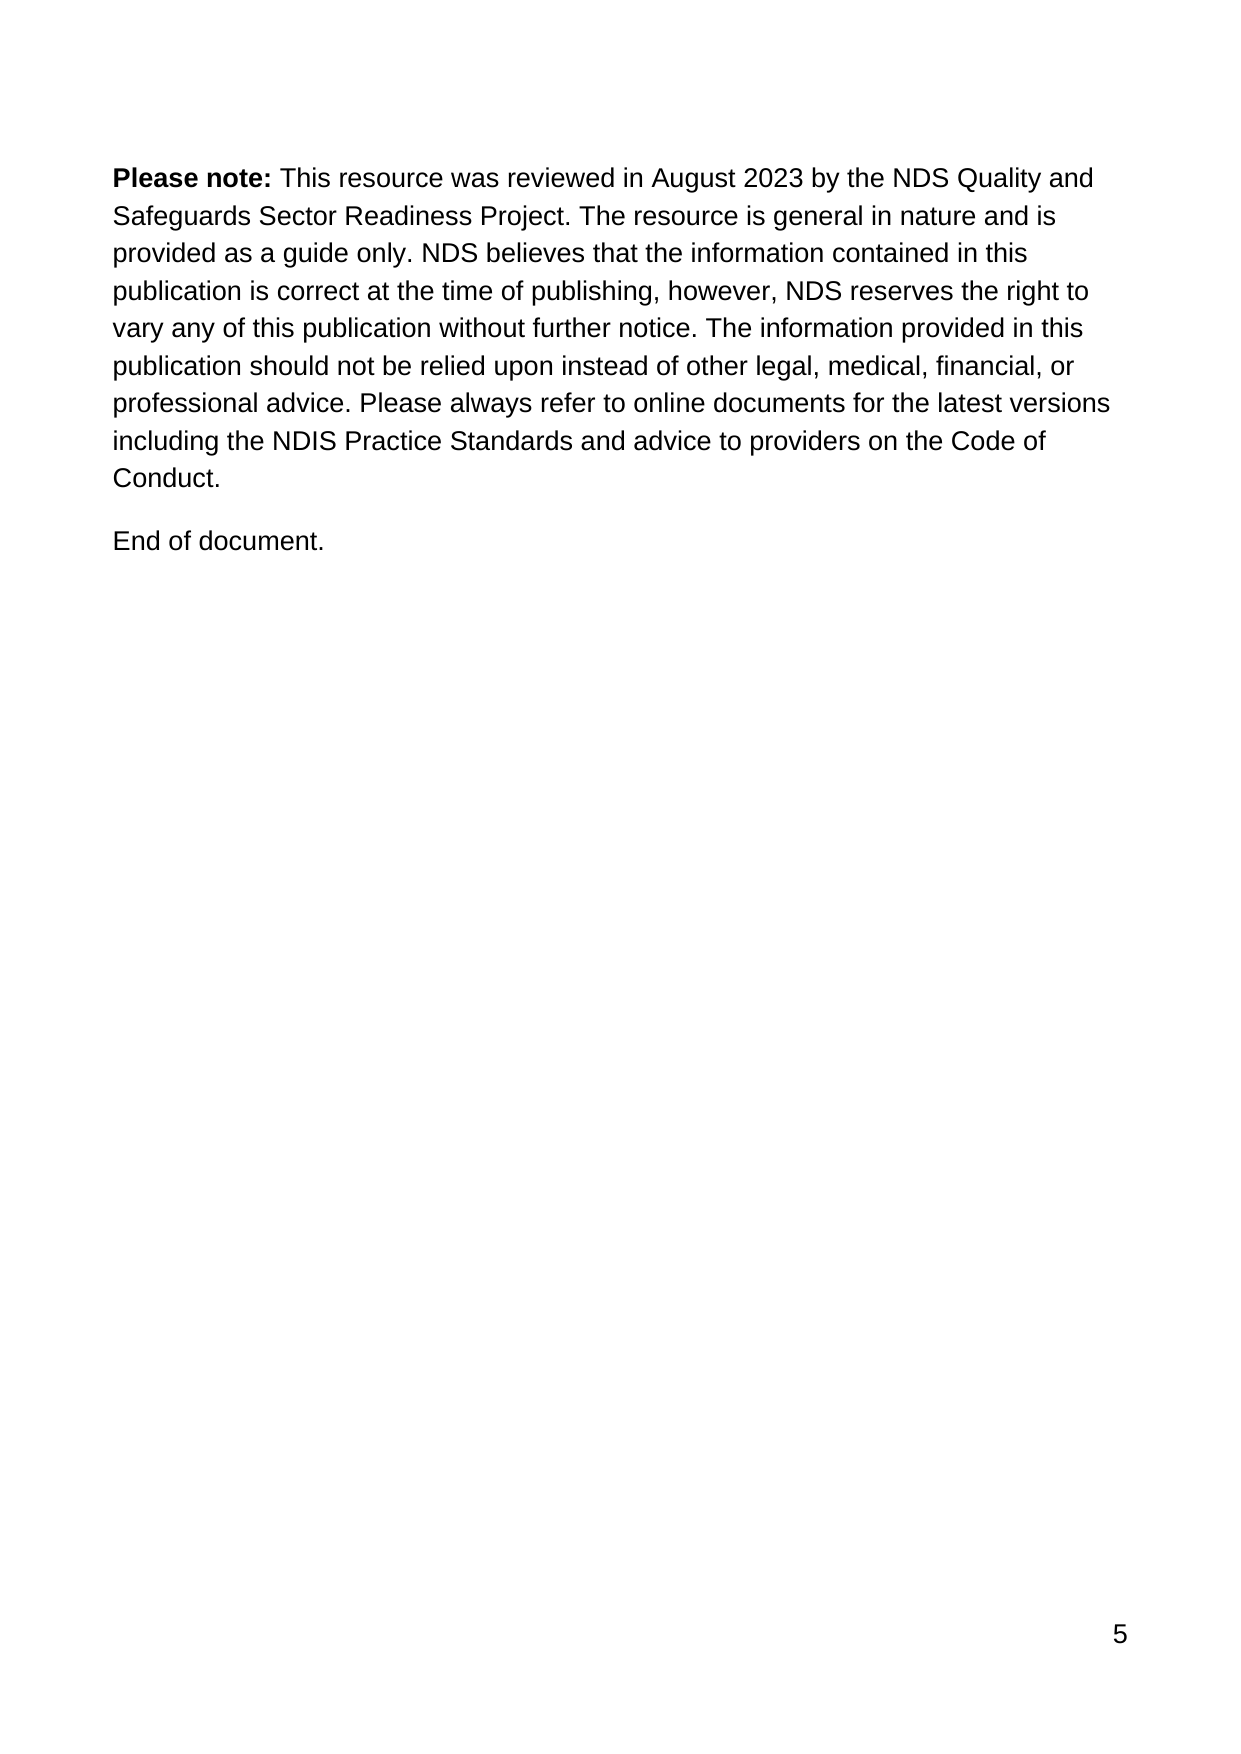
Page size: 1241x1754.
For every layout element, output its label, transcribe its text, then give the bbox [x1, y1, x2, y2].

text Please note: This resource was reviewed in August 2023 by the NDS Quality and Safeguards Sector Readiness Project. The resource is general in nature and is provided as a guide only. NDS believes that the information contained in this publication is correct at the time of publishing, however, NDS reserves the right to vary any of this publication without further notice. The information provided in this publication should not be relied upon instead of other legal, medical, financial, or professional advice. Please always refer to online documents for the latest versions including the NDIS Practice Standards and advice to providers on the Code of Conduct. [112, 162, 1128, 494]
text End of document. [112, 525, 1128, 556]
